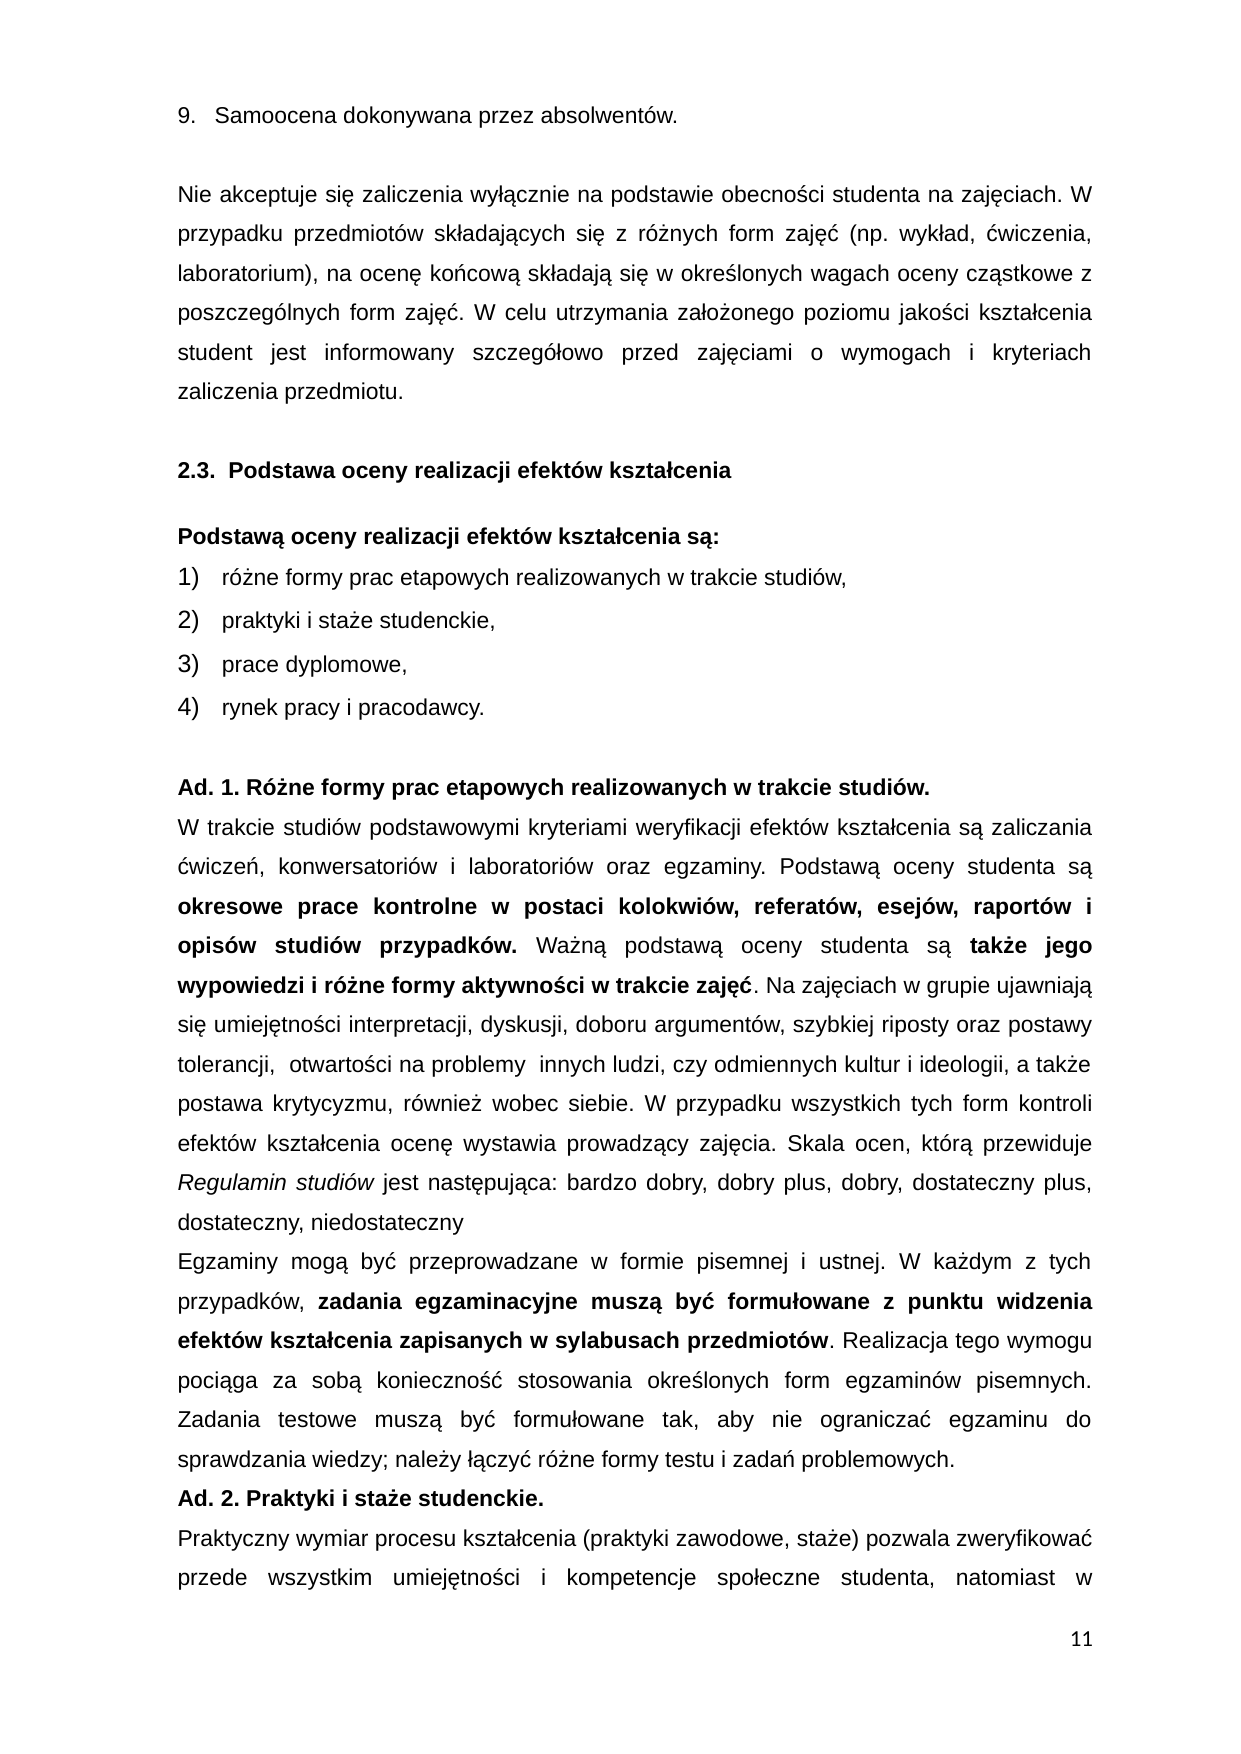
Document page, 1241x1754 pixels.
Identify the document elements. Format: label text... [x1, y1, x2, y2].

list praktyki i staże studenckie, [177, 606, 1093, 634]
list Samoocena dokonywana przez absolwentów. [177, 102, 1093, 128]
list rynek pracy i pracodawcy. [177, 692, 1093, 721]
text Egzaminy mogą być przeprowadzane w formie pisemnej i ustnej. W każdym z tych przypadków, zadania egzaminacyjne muszą być formułowane z punktu widzenia efektów kształcenia zapisanych w sylabusach przedmiotów. Realizacja tego wymogu pociąga za sobą konieczność stosowania określonych form egzaminów pisemnych. Zadania testowe muszą być formułowane tak, aby nie ograniczać egzaminu do sprawdzania wiedzy; należy łączyć różne formy testu i zadań problemowych. [177, 1248, 1093, 1472]
list prace dyplomowe, [177, 649, 1093, 677]
text Ad. 1. Różne formy prac etapowych realizowanych w trakcie studiów. [177, 774, 1093, 801]
text Nie akceptuje się zaliczenia wyłącznie na podstawie obecności studenta na zajęciach. W przypadku przedmiotów składających się z różnych form zajęć (np. wykład, ćwiczenia, laboratorium), na ocenę końcową składają się w określonych wagach oceny cząstkowe z poszczególnych form zajęć. W celu utrzymania założonego poziomu jakości kształcenia student jest informowany szczegółowo przed zajęciami o wymogach i kryteriach zaliczenia przedmiotu. [177, 181, 1093, 404]
subtitle 2.3. Podstawa oceny realizacji efektów kształcenia [177, 457, 1093, 483]
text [177, 1524, 1093, 1590]
text W trakcie studiów podstawowymi kryteriami weryfikacji efektów kształcenia są zaliczania ćwiczeń, konwersatoriów i laboratoriów oraz egzaminy. Podstawą oceny studenta są okresowe prace kontrolne w postaci kolokwiów, referatów, esejów, raportów i opisów studiów przypadków. Ważną podstawą oceny studenta są także jego wypowiedzi i różne formy aktywności w trakcie zajęć. Na zajęciach w grupie ujawniają się umiejętności interpretacji, dyskusji, doboru argumentów, szybkiej riposty oraz postawy tolerancji, otwartości na problemy innych ludzi, czy odmiennych kultur i ideologii, a także postawa krytycyzmu, również wobec siebie. W przypadku wszystkich tych form kontroli efektów kształcenia ocenę wystawia prowadzący zajęcia. Skala ocen, którą przewiduje Regulamin studiów jest następująca: bardzo dobry, dobry plus, dobry, dostateczny plus, dostateczny, niedostateczny [177, 814, 1093, 1235]
text Ad. 2. Praktyki i staże studenckie. [177, 1485, 1093, 1511]
list różne formy prac etapowych realizowanych w trakcie studiów, [177, 562, 1093, 591]
text Podstawą oceny realizacji efektów kształcenia są: [177, 523, 1093, 549]
